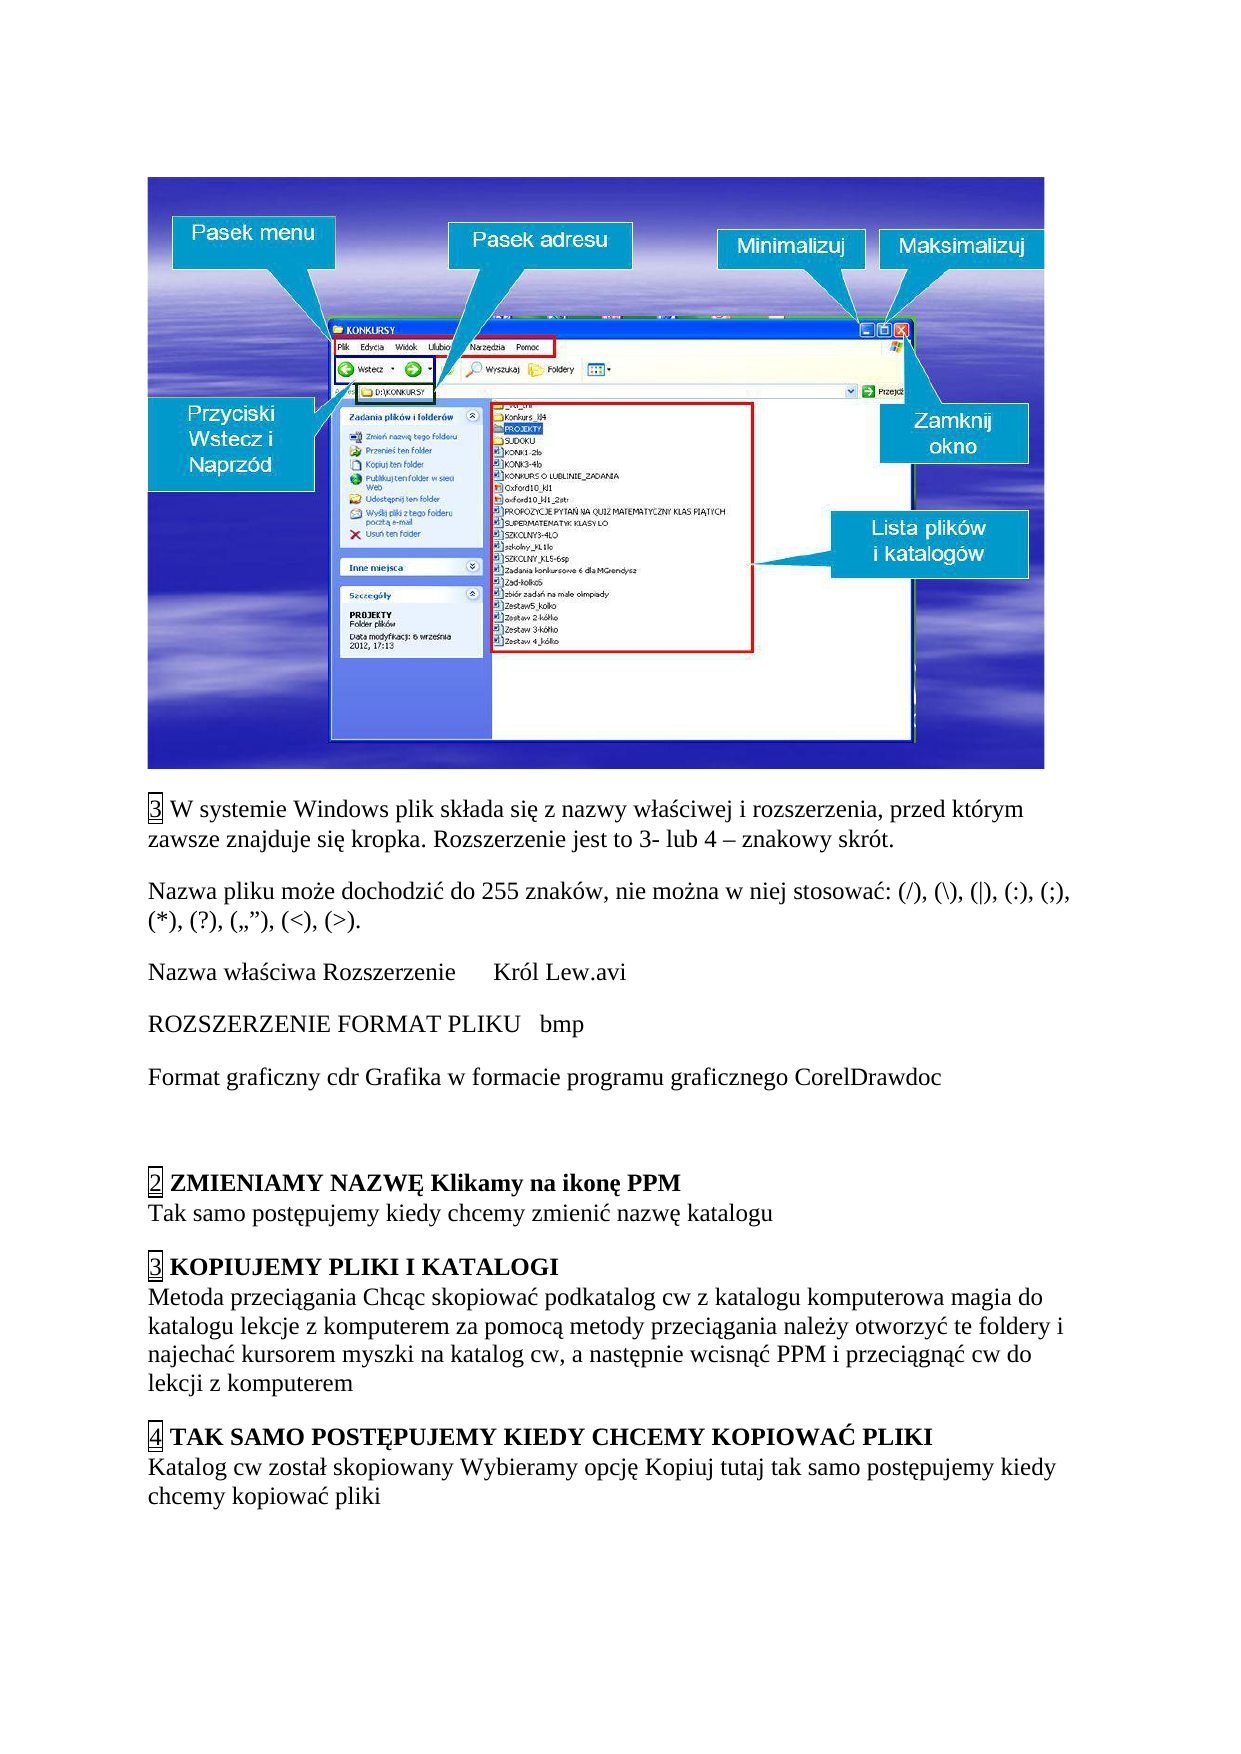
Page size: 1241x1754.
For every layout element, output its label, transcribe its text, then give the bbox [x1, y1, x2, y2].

text 3 W systemie Windows plik składa się z nazwy właściwej i rozszerzenia, przed którym zawsze znajduje się kropka. Rozszerzenie jest to 3- lub 4 – znakowy skrót. [148, 792, 1093, 853]
text Nazwa pliku może dochodzić do 255 znaków, nie można w niej stosować: (/), (\), (|), (:), (;), (*), (?), („”), (<), (>). [148, 876, 1093, 934]
picture [147, 177, 1045, 769]
text ROZSZERZENIE FORMAT PLIKU bmp [148, 1009, 1093, 1038]
text 2 ZMIENIAMY NAZWĘ Klikamy na ikonę PPM Tak samo postępujemy kiedy chcemy zmienić nazwę katalogu [148, 1166, 1093, 1227]
text Format graficzny cdr Grafika w formacie programu graficznego CorelDrawdoc [148, 1062, 1093, 1090]
text Nazwa właściwa Rozszerzenie Król Lew.avi [148, 957, 1093, 986]
picture [900, 235, 1025, 259]
text 4 TAK SAMO POSTĘPUJEMY KIEDY CHCEMY KOPIOWAĆ PLIKI Katalog cw został skopiowany Wybieramy opcję Kopiuj tutaj tak samo postępujemy kiedy chcemy kopiować pliki [148, 1420, 1093, 1510]
text 3 KOPIUJEMY PLIKI I KATALOGI Metoda przeciągania Chcąc skopiować podkatalog cw z katalogu komputerowa magia do katalogu lekcje z komputerem za pomocą metody przeciągania należy otworzyć te foldery i najechać kursorem myszki na katalog cw, a następnie wcisnąć PPM i przeciągnąć cw do lekcji z komputerem [148, 1250, 1093, 1397]
